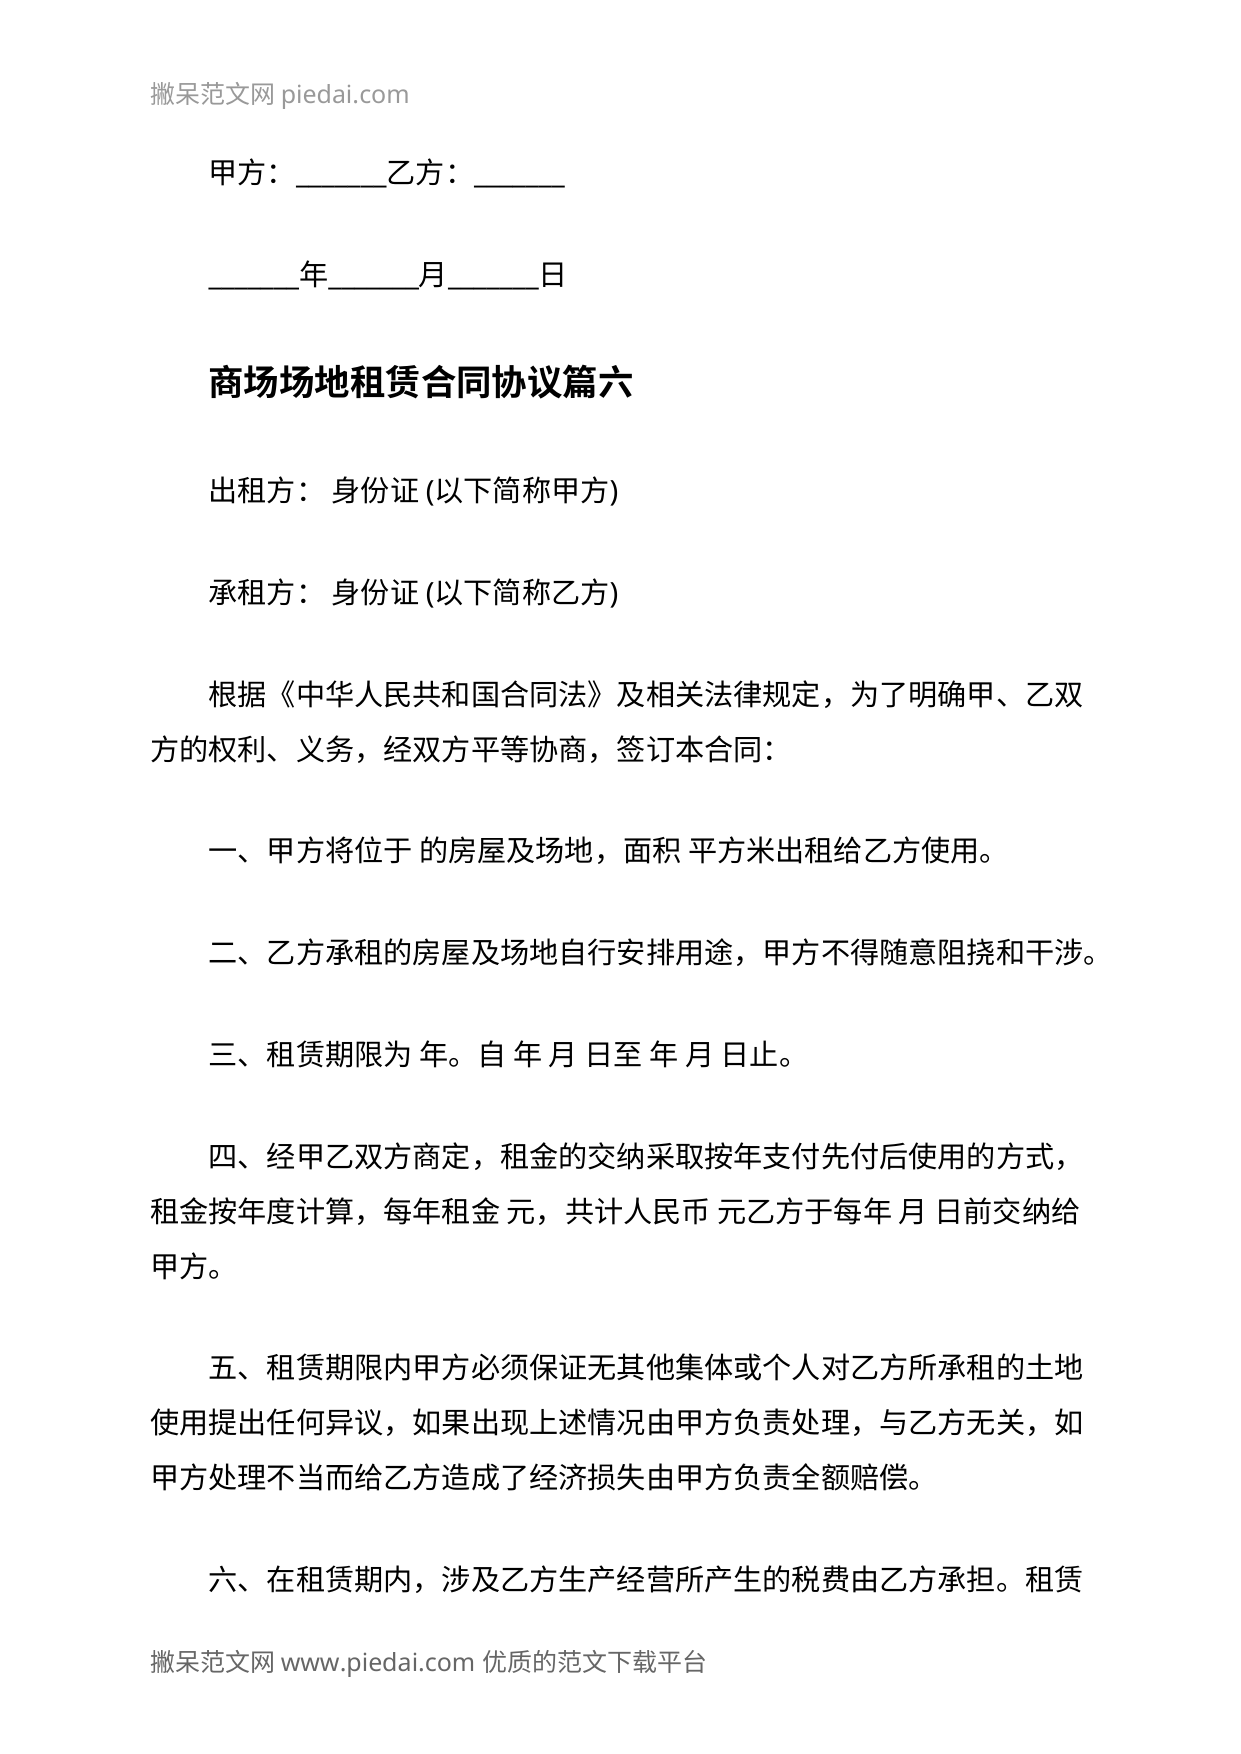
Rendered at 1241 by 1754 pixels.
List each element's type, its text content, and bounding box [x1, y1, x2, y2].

text 甲方：_______乙方：_______ [150, 150, 1090, 192]
text 商场场地租赁合同协议篇六 [150, 354, 1090, 405]
text 五、租赁期限内甲方必须保证无其他集体或个人对乙方所承租的土地使用提出任何异议，如果出现上述情况由甲方负责处理，与乙方无关，如甲方处理不当而给乙方造成了经济损失由甲方负责全额赔偿。 [150, 1345, 1090, 1497]
text 根据《中华人民共和国合同法》及相关法律规定，为了明确甲、乙双方的权利、义务，经双方平等协商，签订本合同： [150, 671, 1090, 768]
text _______年_______月_______日 [150, 252, 1090, 294]
text 承租方： 身份证 (以下简称乙方) [150, 569, 1090, 612]
text 四、经甲乙双方商定，租金的交纳采取按年支付先付后使用的方式，租金按年度计算，每年租金 元，共计人民币 元乙方于每年 月 日前交纳给甲方。 [150, 1133, 1090, 1285]
text 出租方： 身份证 (以下简称甲方) [150, 467, 1090, 510]
text 一、甲方将位于 的房屋及场地，面积 平方米出租给乙方使用。 [150, 828, 1090, 870]
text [150, 1556, 1090, 1599]
text 二、乙方承租的房屋及场地自行安排用途，甲方不得随意阻挠和干涉。 [150, 930, 1090, 972]
text 三、租赁期限为 年。自 年 月 日至 年 月 日止。 [150, 1032, 1090, 1074]
